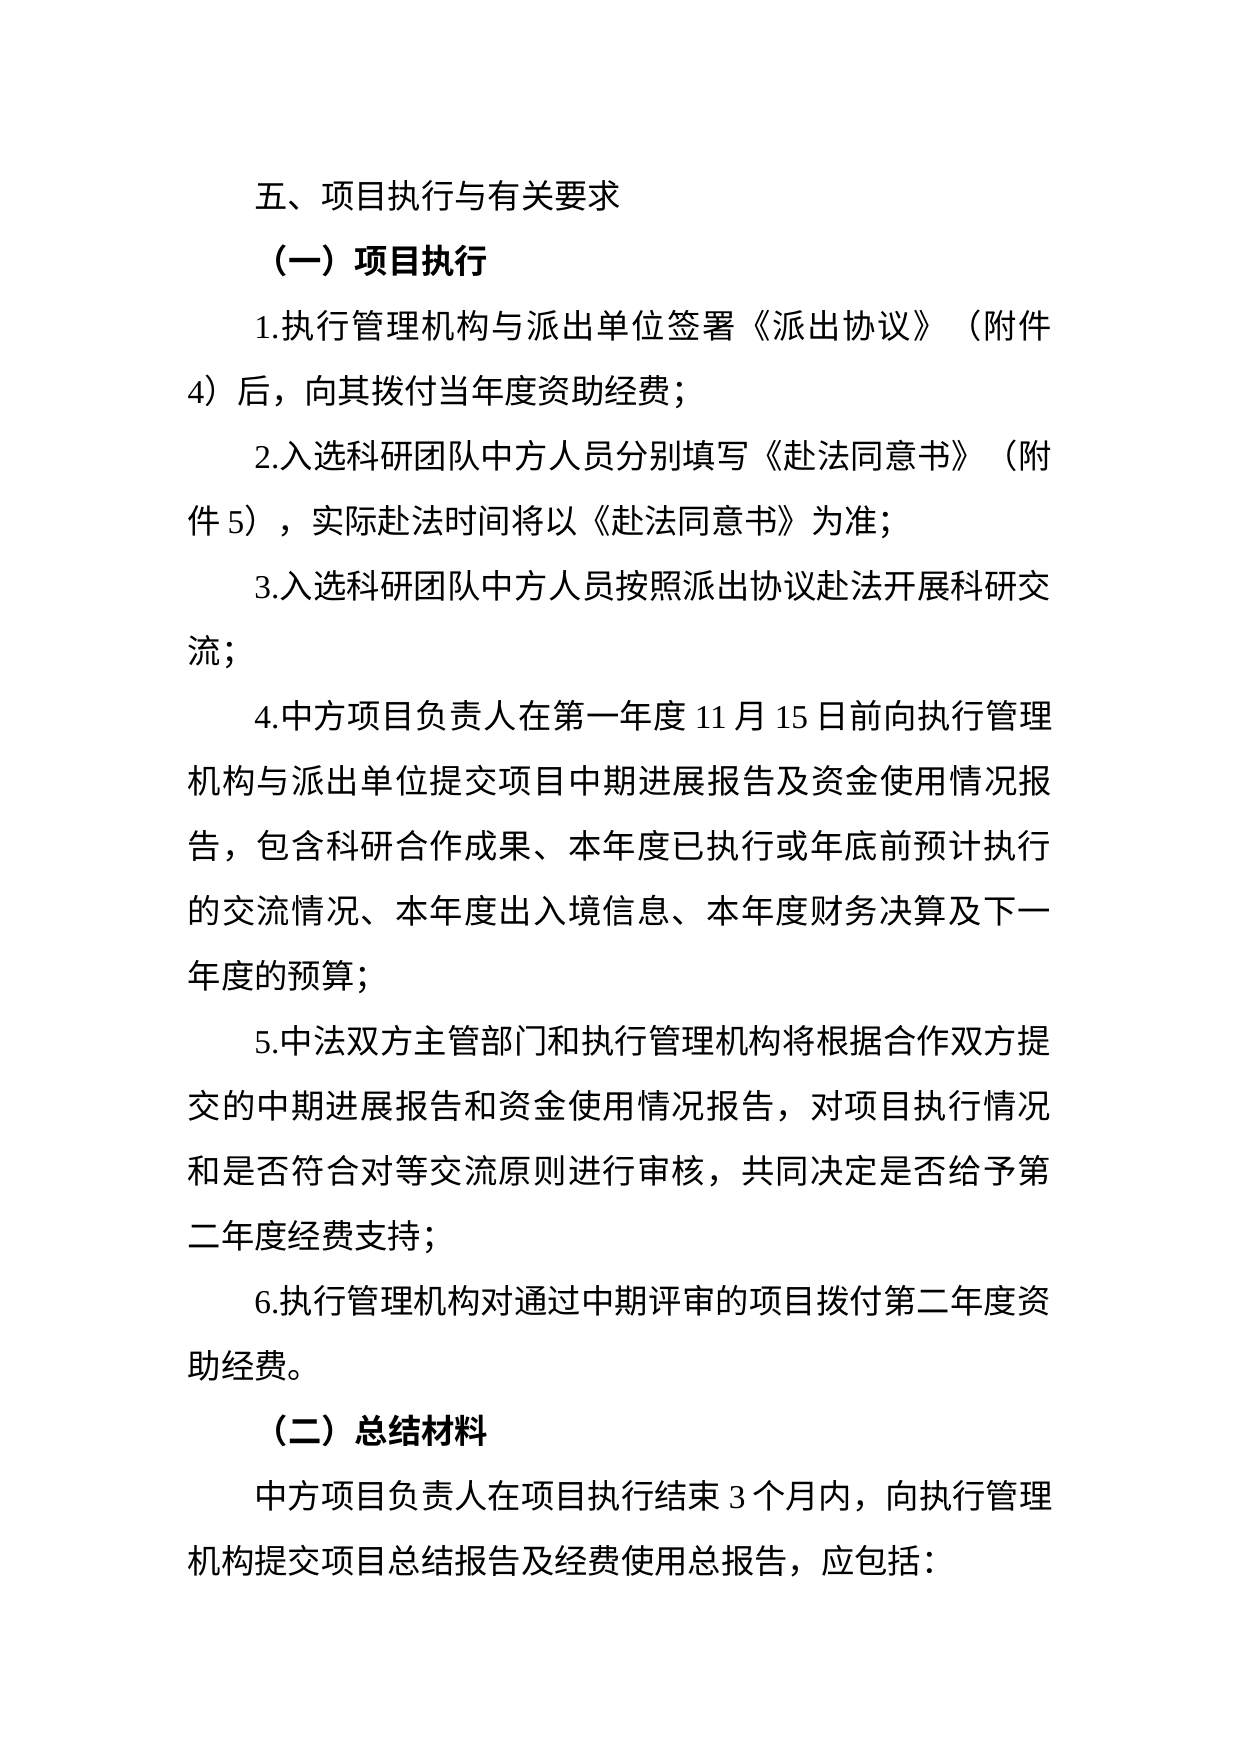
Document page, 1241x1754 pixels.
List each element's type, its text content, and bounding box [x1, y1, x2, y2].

text （一）项目执行 [187, 227, 1053, 292]
text 4.中方项目负责人在第一年度11月15日前向执行管理机构与派出单位提交项目中期进展报告及资金使用情况报告，包含科研合作成果、本年度已执行或年底前预计执行的交流情况、本年度出入境信息、本年度财务决算及下一年度的预算； [187, 682, 1053, 1007]
text 1.执行管理机构与派出单位签署《派出协议》（附件4）后，向其拨付当年度资助经费； [187, 292, 1053, 422]
text 5.中法双方主管部门和执行管理机构将根据合作双方提交的中期进展报告和资金使用情况报告，对项目执行情况和是否符合对等交流原则进行审核，共同决定是否给予第二年度经费支持； [187, 1007, 1053, 1267]
text 2.入选科研团队中方人员分别填写《赴法同意书》（附件5），实际赴法时间将以《赴法同意书》为准； [187, 422, 1053, 552]
text 中方项目负责人在项目执行结束3个月内，向执行管理机构提交项目总结报告及经费使用总报告，应包括： [187, 1462, 1053, 1592]
text 6.执行管理机构对通过中期评审的项目拨付第二年度资助经费。 [187, 1267, 1053, 1397]
text 五、项目执行与有关要求 [187, 162, 1053, 227]
text 3.入选科研团队中方人员按照派出协议赴法开展科研交流； [187, 552, 1053, 682]
text （二）总结材料 [187, 1397, 1053, 1462]
